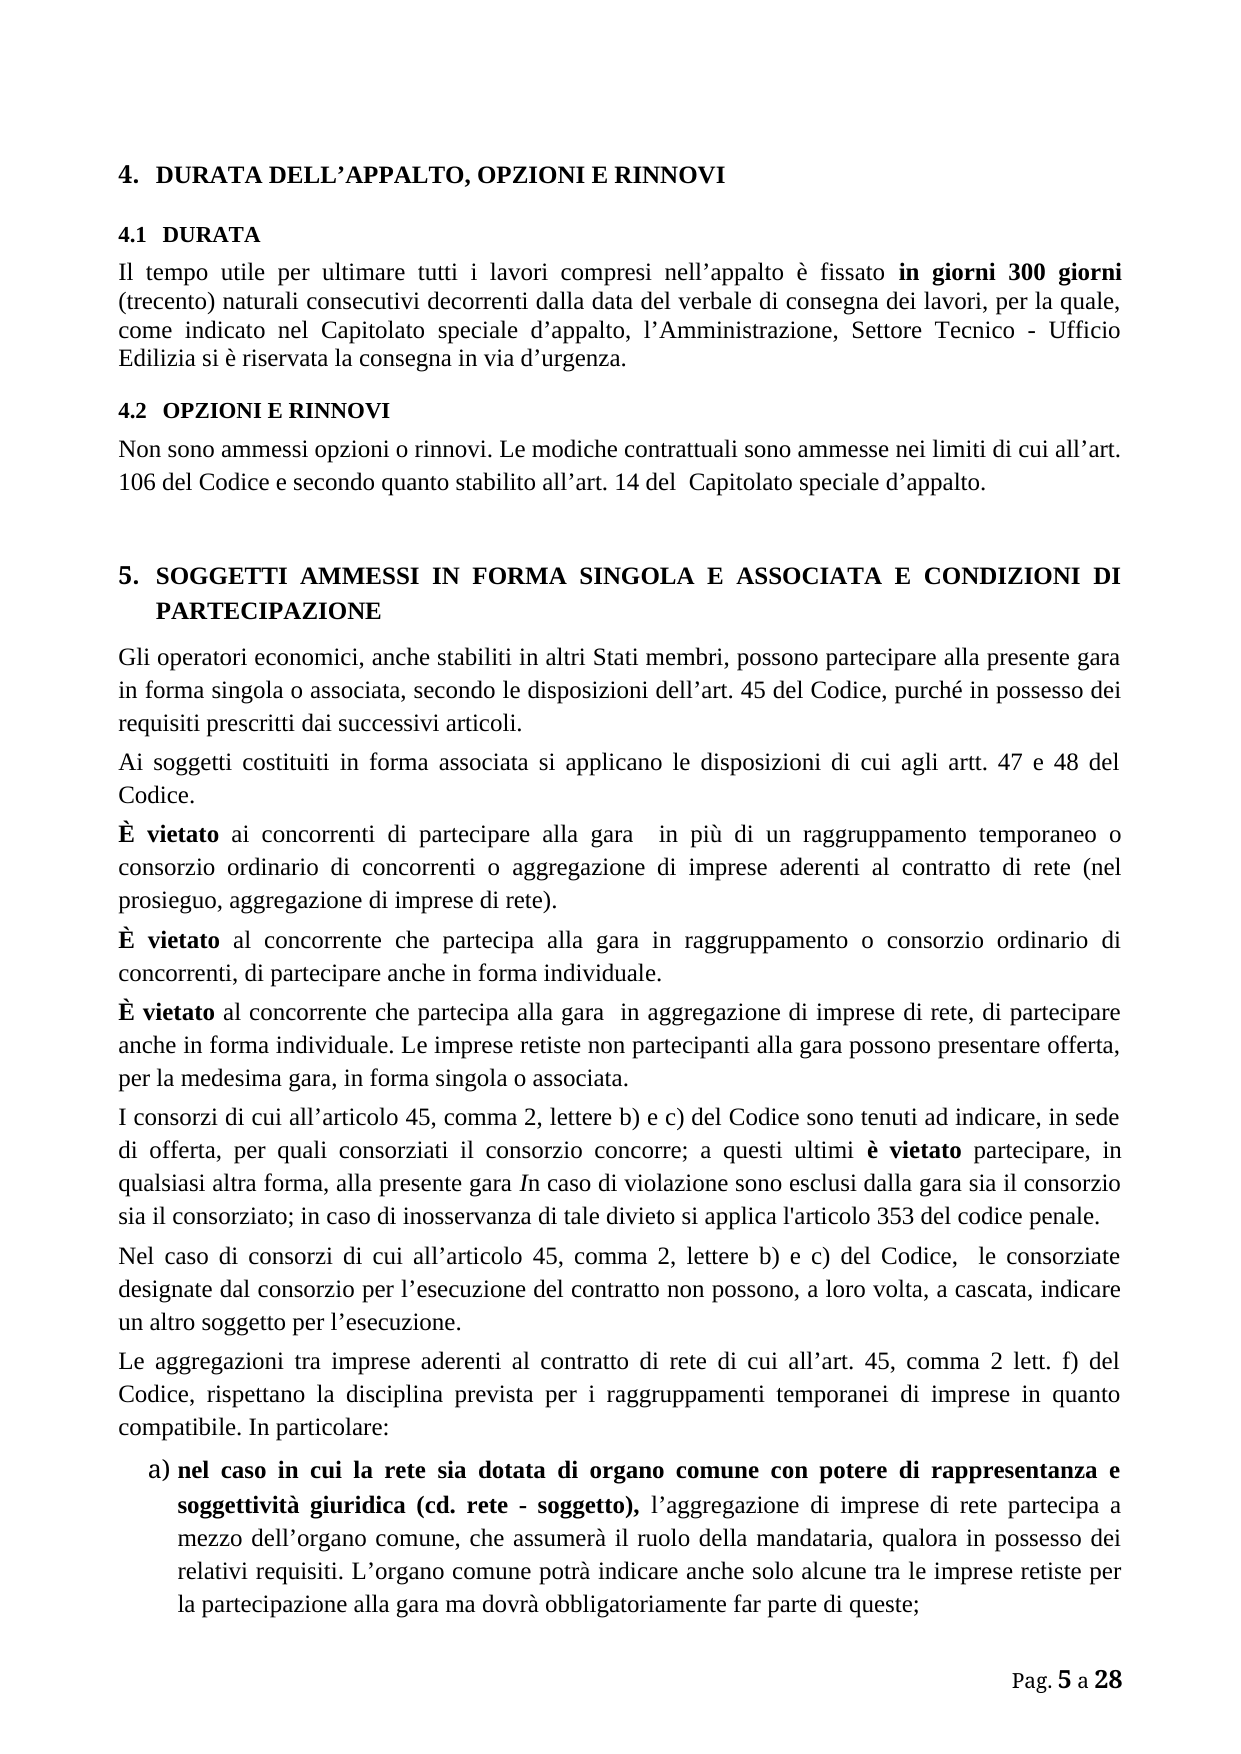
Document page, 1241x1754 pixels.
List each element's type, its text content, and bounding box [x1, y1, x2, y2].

text Il tempo utile per ultimare tutti i lavori compresi nell’appalto è fissato in giorni 300 giorni (trecento) naturali consecutivi decorrenti dalla data del verbale di consegna dei lavori, per la quale, come indicato nel Capitolato speciale d’appalto, l’Amministrazione, Settore Tecnico - Ufficio Edilizia si è riservata la consegna in via d’urgenza. [118, 257, 1122, 372]
list nel caso in cui la rete sia dotata di organo comune con potere di rappresentanza e soggettività giuridica (cd. rete - soggetto), l’aggregazione di imprese di rete partecipa a mezzo dell’organo comune, che assumerà il ruolo della mandataria, qualora in possesso dei relativi requisiti. L’organo comune potrà indicare anche solo alcune tra le imprese retiste per la partecipazione alla gara ma dovrà obbligatoriamente far parte di queste; [148, 1451, 1122, 1617]
text Le aggregazioni tra imprese aderenti al contratto di rete di cui all’art. 45, comma 2 lett. f) del Codice, rispettano la disciplina prevista per i raggruppamenti temporanei di imprese in quanto compatibile. In particolare: [118, 1346, 1122, 1441]
text È vietato al concorrente che partecipa alla gara in raggruppamento o consorzio ordinario di concorrenti, di partecipare anche in forma individuale. [118, 925, 1122, 987]
subtitle DURATA DELL’APPALTO, OPZIONI E RINNOVI [118, 157, 1122, 191]
subtitle Opzioni e rinnovi [118, 397, 1122, 423]
text Non sono ammessi opzioni o rinnovi. Le modiche contrattuali sono ammesse nei limiti di cui all’art. 106 del Codice e secondo quanto stabilito all’art. 14 del Capitolato speciale d’appalto. [118, 434, 1122, 495]
subtitle SOGGETTI AMMESSI IN FORMA SINGOLA E ASSOCIATA E CONDIZIONI DI PARTECIPAZIONE [118, 558, 1122, 625]
text Ai soggetti costituiti in forma associata si applicano le disposizioni di cui agli artt. 47 e 48 del Codice. [118, 747, 1122, 809]
text È vietato ai concorrenti di partecipare alla gara in più di un raggruppamento temporaneo o consorzio ordinario di concorrenti o aggregazione di imprese aderenti al contratto di rete (nel prosieguo, aggregazione di imprese di rete). [118, 819, 1122, 914]
subtitle Durata [118, 221, 1122, 247]
text Gli operatori economici, anche stabiliti in altri Stati membri, possono partecipare alla presente gara in forma singola o associata, secondo le disposizioni dell’art. 45 del Codice, purché in possesso dei requisiti prescritti dai successivi articoli. [118, 642, 1122, 737]
text È vietato al concorrente che partecipa alla gara in aggregazione di imprese di rete, di partecipare anche in forma individuale. Le imprese retiste non partecipanti alla gara possono presentare offerta, per la medesima gara, in forma singola o associata. [118, 997, 1122, 1092]
text I consorzi di cui all’articolo 45, comma 2, lettere b) e c) del Codice sono tenuti ad indicare, in sede di offerta, per quali consorziati il consorzio concorre; a questi ultimi è vietato partecipare, in qualsiasi altra forma, alla presente gara In caso di violazione sono esclusi dalla gara sia il consorzio sia il consorziato; in caso di inosservanza di tale divieto si applica l'articolo 353 del codice penale. [118, 1102, 1122, 1230]
text Nel caso di consorzi di cui all’articolo 45, comma 2, lettere b) e c) del Codice, le consorziate designate dal consorzio per l’esecuzione del contratto non possono, a loro volta, a cascata, indicare un altro soggetto per l’esecuzione. [118, 1241, 1122, 1336]
